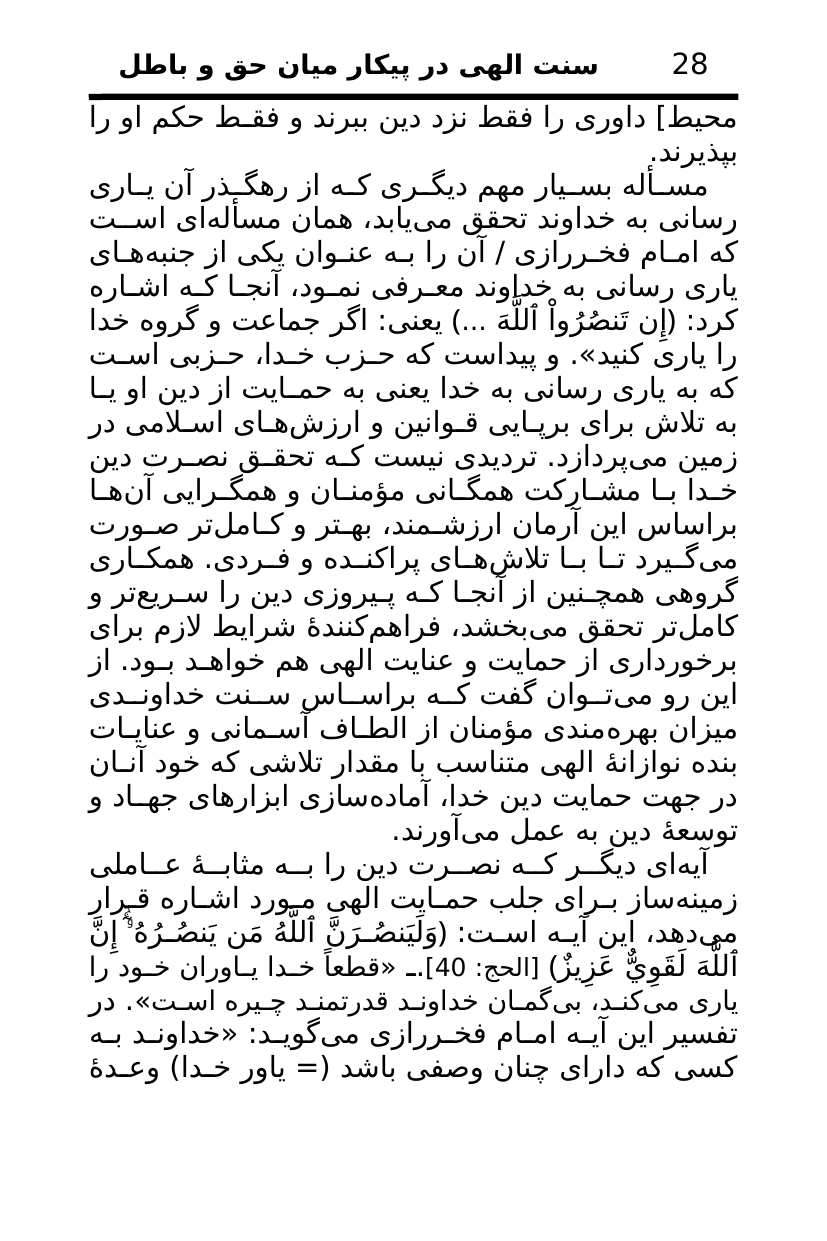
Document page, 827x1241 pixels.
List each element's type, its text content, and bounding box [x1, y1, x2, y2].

text مسأله بسیار مهم دیگری که از رهگذر آن یاری رسانی به خداوند تحقق می‌یابد، همان مسأله‌ای است که امام فخررازی / آن را به عنوان یکی از جنبه‌های یاری رسانی به خداوند معرفی نمود، آنجا که اشاره کرد: ﴿إِن تَنصُرُواْ ٱللَّهَ ...﴾ یعنی: اگر جماعت و گروه خدا را یاری کنید». و پیداست که حزب خدا، حزبی است که به یاری رسانی به خدا یعنی به حمایت از دین او یا به تلاش برای برپایی قوانین و ارزش‌های اسلامی در زمین می‌پردازد. تردیدی نیست که تحقق نصرت دین خدا با مشارکت همگانی مؤمنان و همگرایی آن‌ها براساس این آرمان ارزشمند، بهتر و کامل‌تر صورت می‌گیرد تا با تلاش‌های پراکنده و فردی. همکاری گروهی همچنین از آنجا که پیروزی دین را سریع‌تر و کامل‌تر تحقق می‌بخشد، فراهم‌کنندۀ شرایط لازم برای برخورداری از حمایت و عنایت الهی هم خواهد بود. از این رو می‌توان گفت که براساس سنت خداوندی میزان بهره‌مندی مؤمنان از الطاف آسمانی و عنایات بنده‌ نوازانۀ الهی متناسب با مقدار تلاشی که خود آنان در جهت حمایت دین خدا، آماده‌سازی ابزارهای جهاد و توسعۀ دین به عمل می‌آورند. [89, 168, 738, 847]
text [89, 847, 738, 1085]
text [89, 100, 738, 168]
